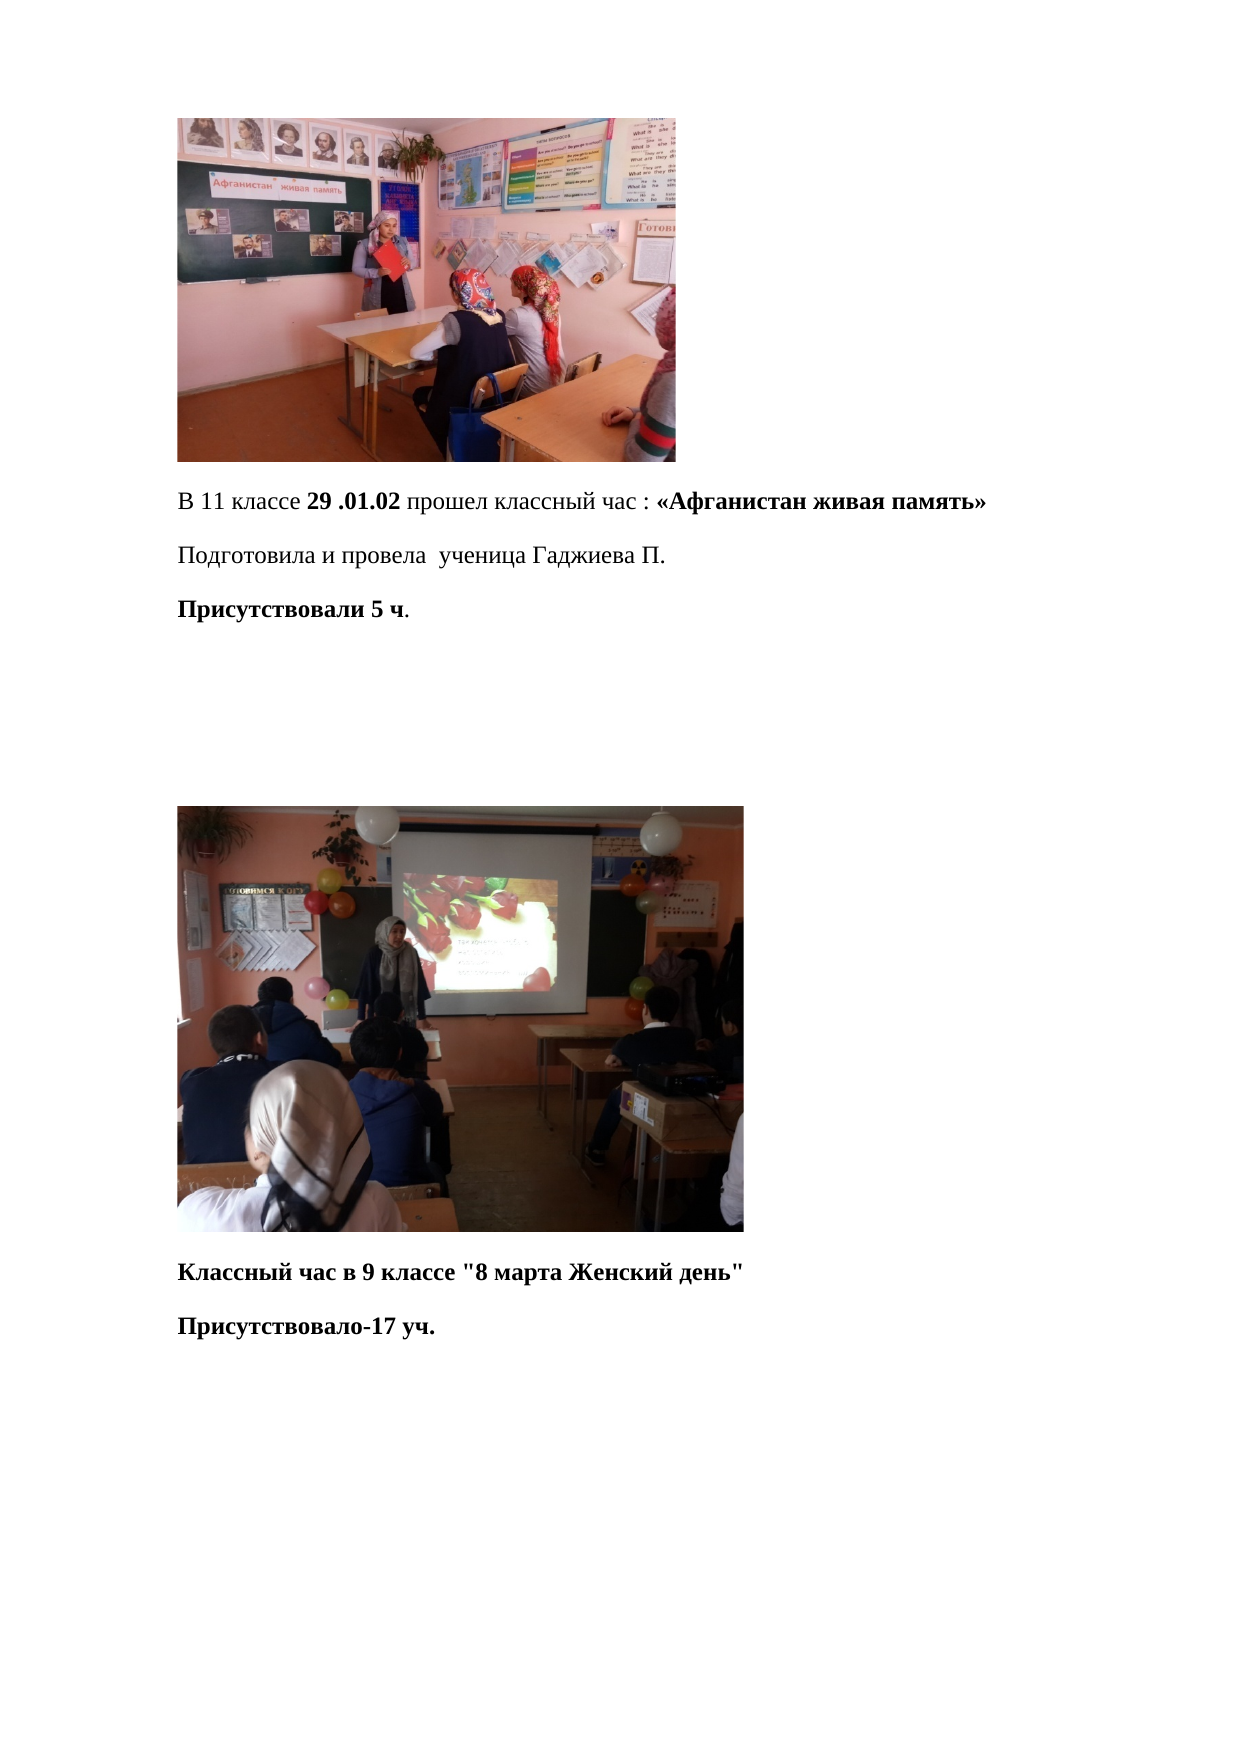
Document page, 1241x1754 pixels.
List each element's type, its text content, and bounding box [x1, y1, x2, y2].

text Присутствовало-17 уч. [177, 1311, 1152, 1339]
text Присутствовали 5 ч. [177, 594, 1152, 623]
text В 11 классе 29 .01.02 прошел классный час : «Афганистан живая память» [177, 486, 1152, 515]
text Подготовила и провела ученица Гаджиева П. [177, 540, 1152, 569]
picture [177, 806, 744, 1232]
picture [177, 118, 676, 462]
text Классный час в 9 классе "8 марта Женский день" [177, 1257, 1152, 1286]
